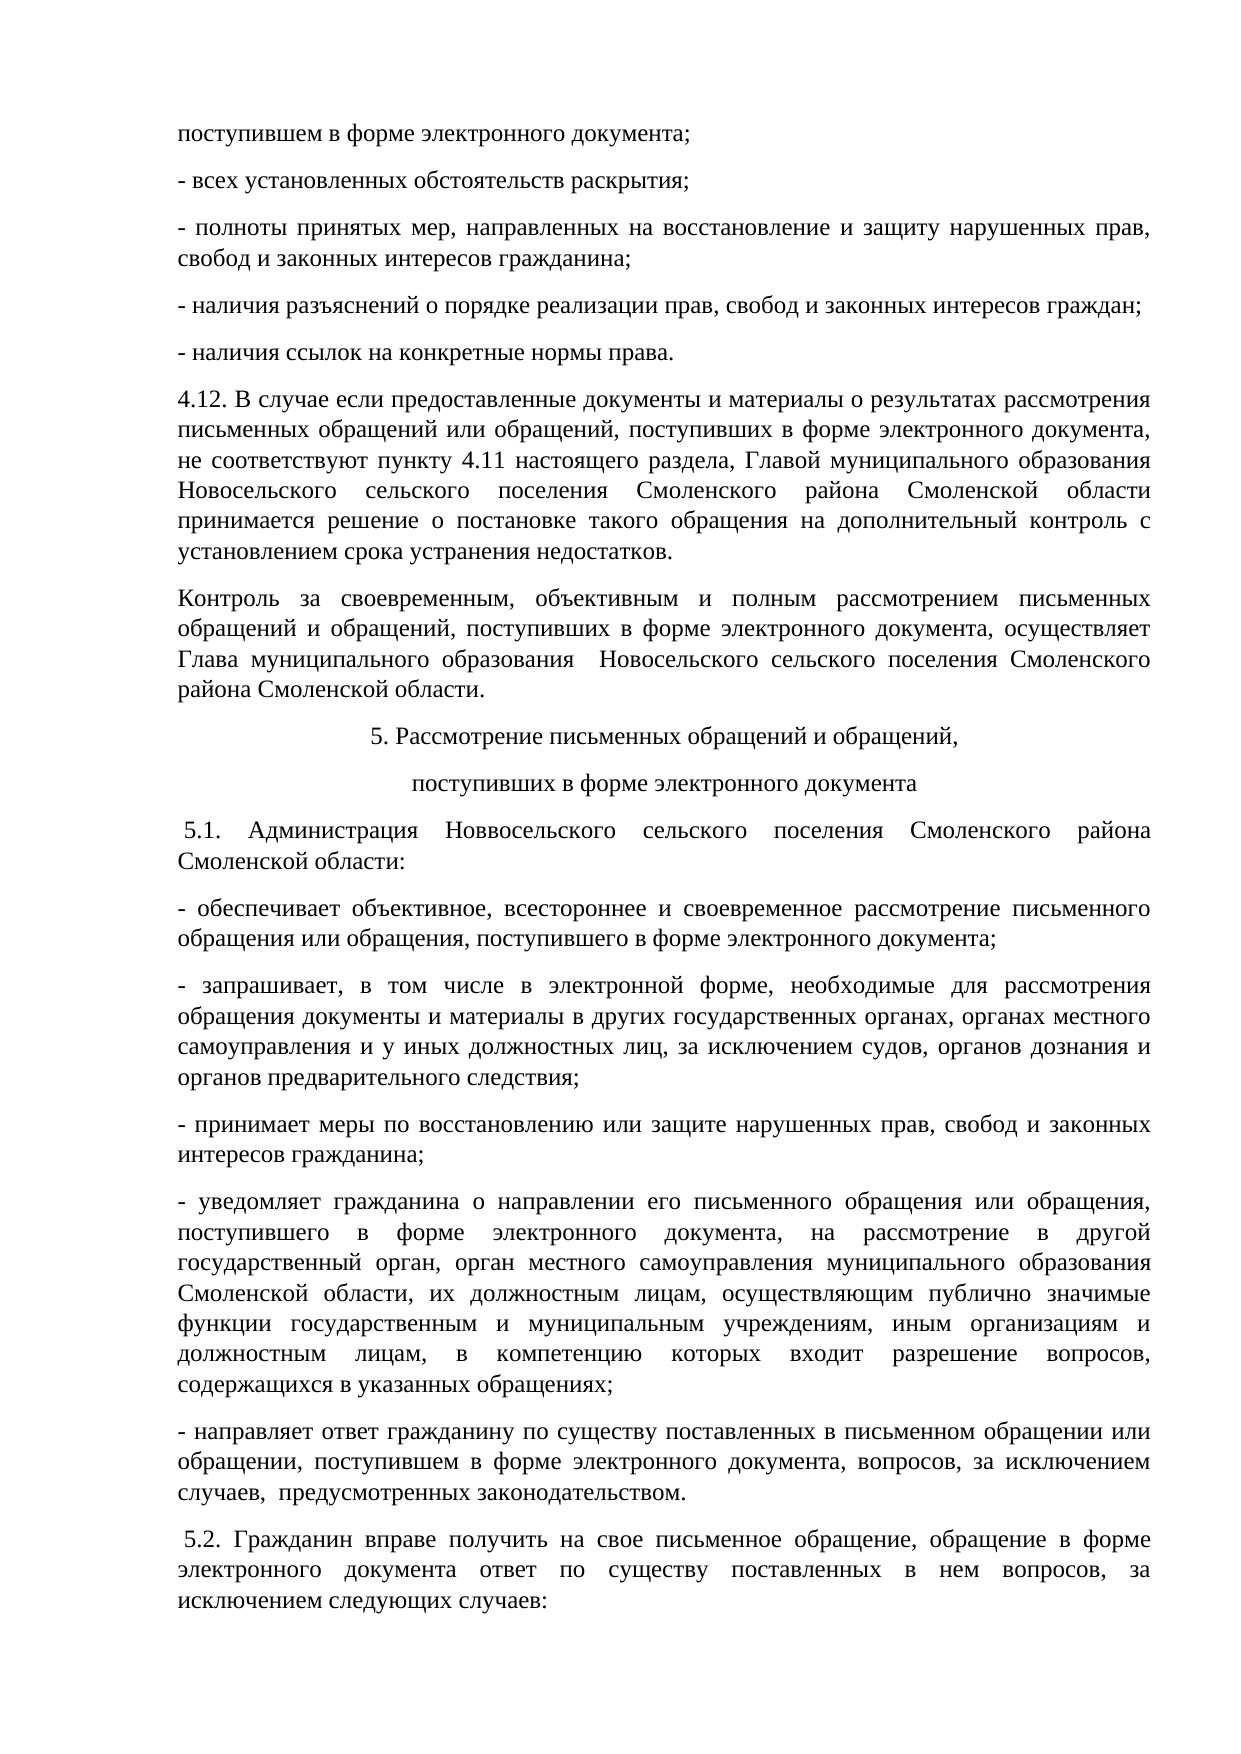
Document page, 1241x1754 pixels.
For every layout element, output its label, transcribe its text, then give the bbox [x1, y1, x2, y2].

text 5.1. Администрация Новвосельского сельского поселения Смоленского района Смоленской области: [177, 816, 1152, 875]
text - направляет ответ гражданину по существу поставленных в письменном обращении или обращении, поступившем в форме электронного документа, вопросов, за исключением случаев, предусмотренных законодательством. [177, 1416, 1152, 1506]
text - обеспечивает объективное, всестороннее и своевременное рассмотрение письменного обращения или обращения, поступившего в форме электронного документа; [177, 893, 1152, 952]
text 5. Рассмотрение письменных обращений и обращений, [177, 721, 1152, 750]
text - уведомляет гражданина о направлении его письменного обращения или обращения, поступившего в форме электронного документа, на рассмотрение в другой государственный орган, орган местного самоуправления муниципального образования Смоленской области, их должностным лицам, осуществляющим публично значимые функции государственным и муниципальным учреждениям, иным организациям и должностным лицам, в компетенцию которых входит разрешение вопросов, содержащихся в указанных обращениях; [177, 1186, 1152, 1398]
text - полноты принятых мер, направленных на восстановление и защиту нарушенных прав, свобод и законных интересов гражданина; [177, 212, 1152, 271]
text - принимает меры по восстановлению или защите нарушенных прав, свобод и законных интересов гражданина; [177, 1109, 1152, 1168]
text Контроль за своевременным, объективным и полным рассмотрением письменных обращений и обращений, поступивших в форме электронного документа, осуществляет Глава муниципального образования Новосельского сельского поселения Смоленского района Смоленской области. [177, 583, 1152, 703]
text - запрашивает, в том числе в электронной форме, необходимые для рассмотрения обращения документы и материалы в других государственных органах, органах местного самоуправления и у иных должностных лиц, за исключением судов, органов дознания и органов предварительного следствия; [177, 971, 1152, 1091]
text - наличия разъяснений о порядке реализации прав, свобод и законных интересов граждан; [177, 290, 1152, 318]
text - всех установленных обстоятельств раскрытия; [177, 165, 1152, 194]
text поступивших в форме электронного документа [177, 768, 1152, 797]
text - наличия ссылок на конкретные нормы права. [177, 337, 1152, 366]
text 5.2. Гражданин вправе получить на свое письменное обращение, обращение в форме электронного документа ответ по существу поставленных в нем вопросов, за исключением следующих случаев: [177, 1524, 1152, 1613]
text 4.12. В случае если предоставленные документы и материалы о результатах рассмотрения письменных обращений или обращений, поступивших в форме электронного документа, не соответствуют пункту 4.11 настоящего раздела, Главой муниципального образования Новосельского сельского поселения Смоленского района Смоленской области принимается решение о постановке такого обращения на дополнительный контроль с установлением срока устранения недостатков. [177, 384, 1152, 565]
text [177, 118, 1152, 147]
